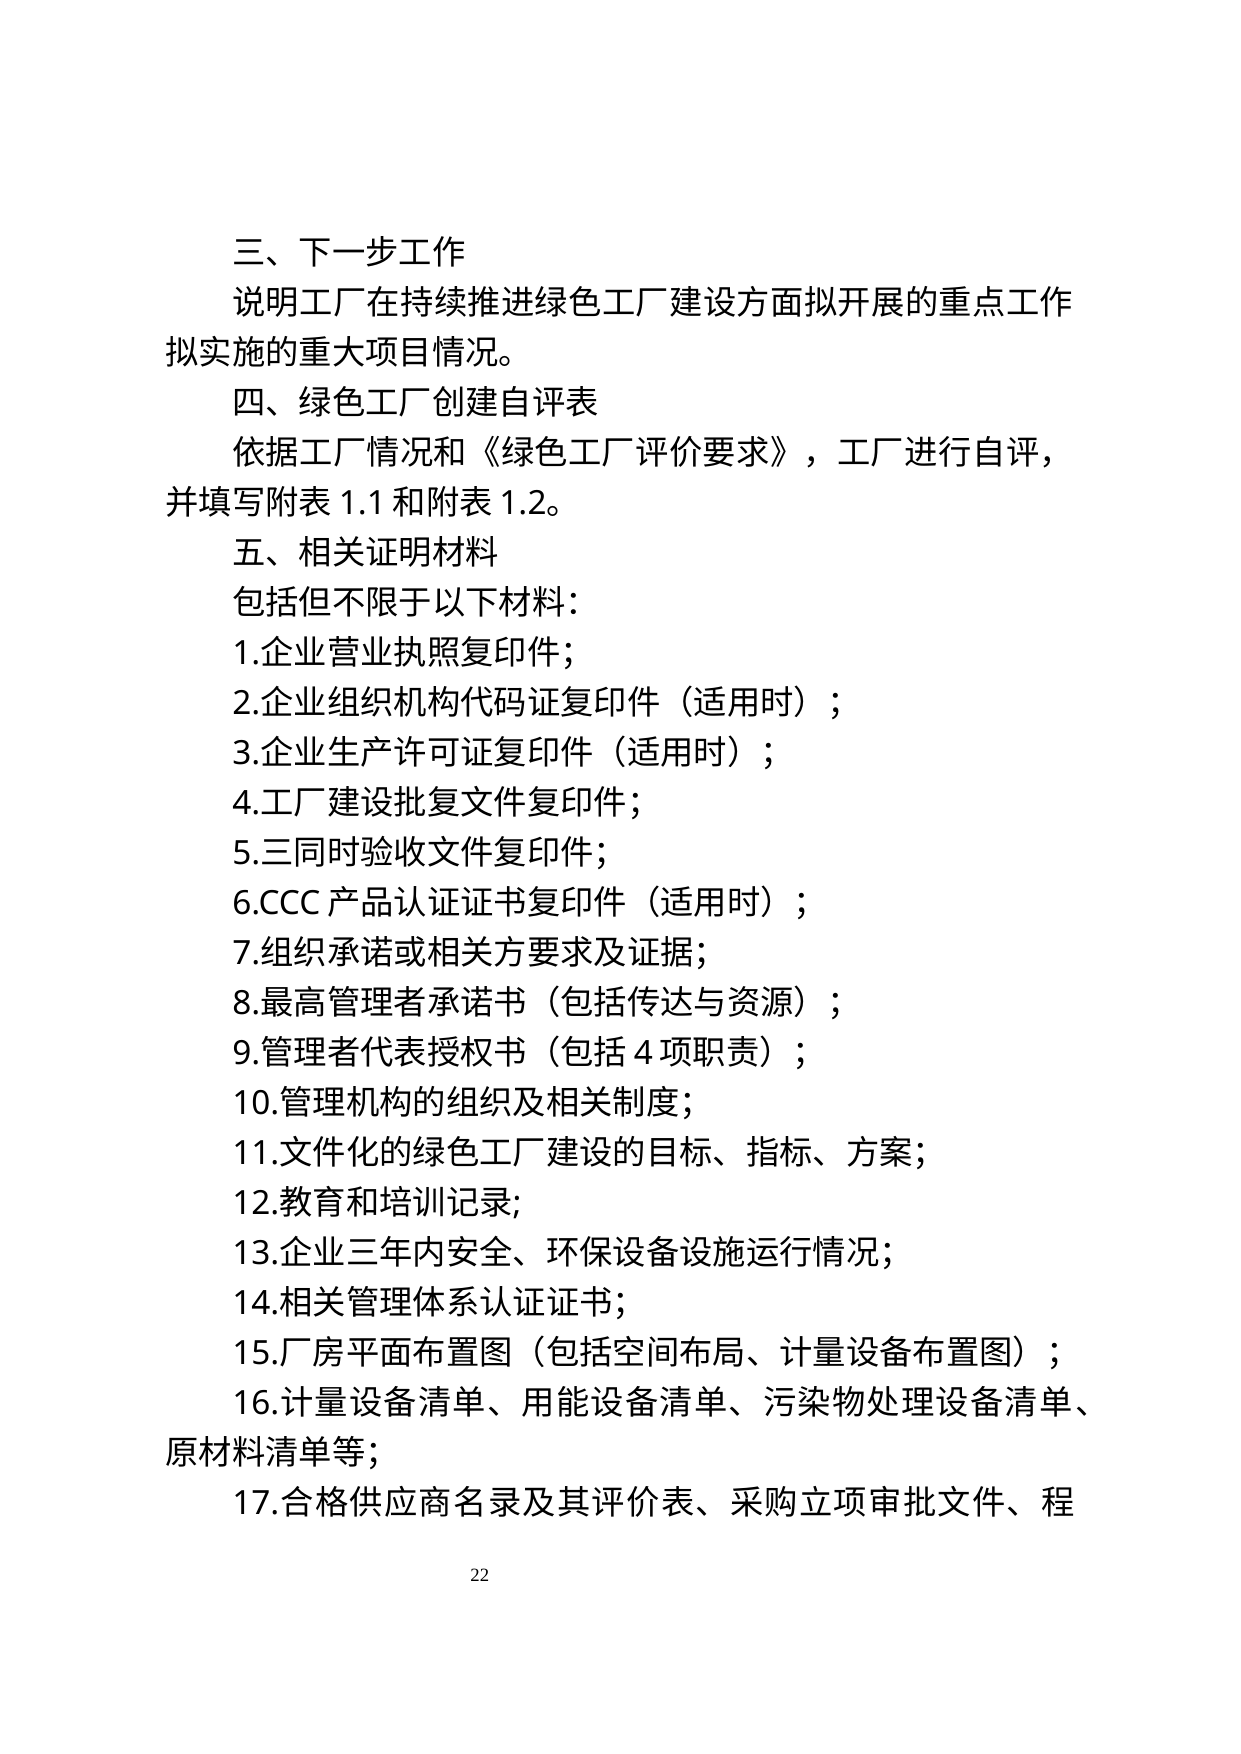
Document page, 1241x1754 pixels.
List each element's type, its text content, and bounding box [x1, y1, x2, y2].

text 3.企业生产许可证复印件（适用时）； [165, 724, 1075, 774]
text 三、下一步工作 [165, 224, 1075, 274]
text 8.最高管理者承诺书（包括传达与资源）； [165, 974, 1075, 1024]
text 10.管理机构的组织及相关制度； [165, 1074, 1075, 1124]
text 2.企业组织机构代码证复印件（适用时）； [165, 674, 1075, 724]
text 13.企业三年内安全、环保设备设施运行情况； [165, 1224, 1075, 1274]
text 16.计量设备清单、用能设备清单、污染物处理设备清单、原材料清单等； [165, 1374, 1075, 1474]
text 9.管理者代表授权书（包括4项职责）； [165, 1024, 1075, 1074]
text 4.工厂建设批复文件复印件； [165, 774, 1075, 824]
text 包括但不限于以下材料： [165, 574, 1075, 624]
text 5.三同时验收文件复印件； [165, 824, 1075, 874]
text 1.企业营业执照复印件； [165, 624, 1075, 674]
text 15.厂房平面布置图（包括空间布局、计量设备布置图）； [165, 1324, 1075, 1374]
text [165, 1474, 1075, 1524]
text 7.组织承诺或相关方要求及证据； [165, 924, 1075, 974]
text 6.CCC产品认证证书复印件（适用时）； [165, 874, 1075, 924]
text 四、绿色工厂创建自评表 [165, 374, 1075, 424]
text 说明工厂在持续推进绿色工厂建设方面拟开展的重点工作，拟实施的重大项目情况。 [165, 274, 1075, 374]
text 11.文件化的绿色工厂建设的目标、指标、方案； [165, 1124, 1075, 1174]
text 依据工厂情况和《绿色工厂评价要求》，工厂进行自评，并填写附表1.1和附表1.2。 [165, 424, 1075, 524]
text 五、相关证明材料 [165, 524, 1075, 574]
text 14.相关管理体系认证证书； [165, 1274, 1075, 1324]
text 12.教育和培训记录; [165, 1174, 1075, 1224]
